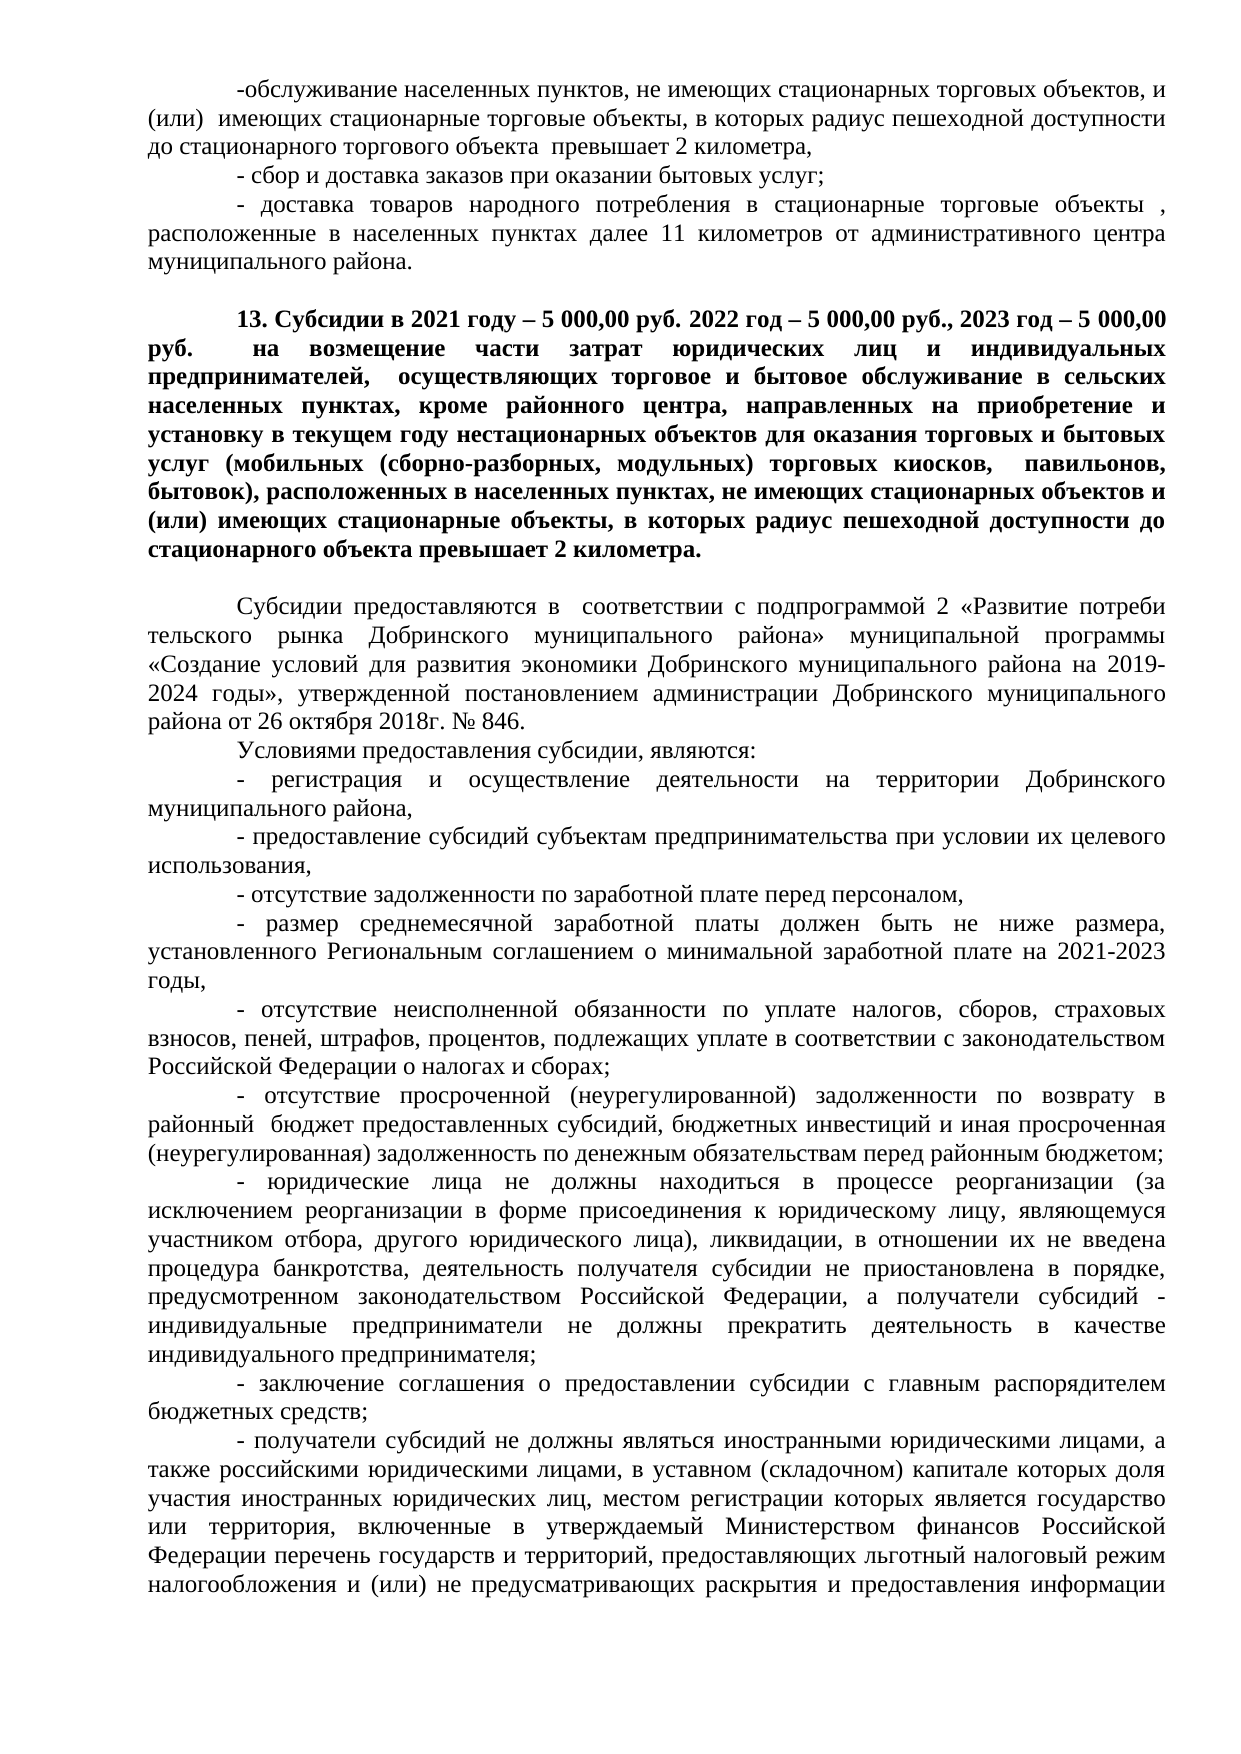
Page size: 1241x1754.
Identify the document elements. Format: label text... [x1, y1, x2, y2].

text Условиями предоставления субсидии, являются: [148, 735, 1167, 764]
text - сбор и доставка заказов при оказании бытовых услуг; [148, 160, 1167, 189]
text - доставка товаров народного потребления в стационарные торговые объекты , расположенные в населенных пунктах далее 11 километров от административного центра муниципального района. [148, 189, 1167, 275]
text - размер среднемесячной заработной платы должен быть не ниже размера, установленного Региональным соглашением о минимальной заработной плате на 2021-2023 годы, [148, 908, 1167, 994]
text - отсутствие просроченной (неурегулированной) задолженности по возврату в районный бюджет предоставленных субсидий, бюджетных инвестиций и иная просроченная (неурегулированная) задолженность по денежным обязательствам перед районным бюджетом; [148, 1080, 1167, 1166]
text - регистрация и осуществление деятельности на территории Добринского муниципального района, [148, 764, 1167, 821]
text - юридические лица не должны находиться в процессе реорганизации (за исключением реорганизации в форме присоединения к юридическому лицу, являющемуся участником отбора, другого юридического лица), ликвидации, в отношении их не введена процедура банкротства, деятельность получателя субсидии не приостановлена в порядке, предусмотренном законодательством Российской Федерации, а получатели субсидий - индивидуальные предприниматели не должны прекратить деятельность в качестве индивидуального предпринимателя; [148, 1166, 1167, 1368]
text 13. Субсидии в 2021 году – 5 000,00 руб. 2022 год – 5 000,00 руб., 2023 год – 5 000,00 руб. на возмещение части затрат юридических лиц и индивидуальных предпринимателей, осуществляющих торговое и бытовое обслуживание в сельских населенных пунктах, кроме районного центра, направленных на приобретение и установку в текущем году нестационарных объектов для оказания торговых и бытовых услуг (мобильных (сборно-разборных, модульных) торговых киосков, павильонов, бытовок), расположенных в населенных пунктах, не имеющих стационарных объектов и (или) имеющих стационарные объекты, в которых радиус пешеходной доступности до стационарного объекта превышает 2 километра. [148, 304, 1167, 563]
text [148, 1425, 1167, 1598]
text - заключение соглашения о предоставлении субсидии с главным распорядителем бюджетных средств; [148, 1368, 1167, 1425]
text -обслуживание населенных пунктов, не имеющих стационарных торговых объектов, и (или) имеющих стационарные торговые объекты, в которых радиус пешеходной доступности до стационарного торгового объекта превышает 2 километра, [148, 74, 1167, 160]
text - отсутствие неисполненной обязанности по уплате налогов, сборов, страховых взносов, пеней, штрафов, процентов, подлежащих уплате в соответствии с законодательством Российской Федерации о налогах и сборах; [148, 994, 1167, 1080]
text Субсидии предоставляются в соответствии с подпрограммой 2 «Развитие потреби тельского рынка Добринского муниципального района» муниципальной программы «Создание условий для развития экономики Добринского муниципального района на 2019-2024 годы», утвержденной постановлением администрации Добринского муниципального района от 26 октября 2018г. № 846. [148, 591, 1167, 735]
text - предоставление субсидий субъектам предпринимательства при условии их целевого использования, [148, 821, 1167, 879]
text - отсутствие задолженности по заработной плате перед персоналом, [148, 879, 1167, 908]
